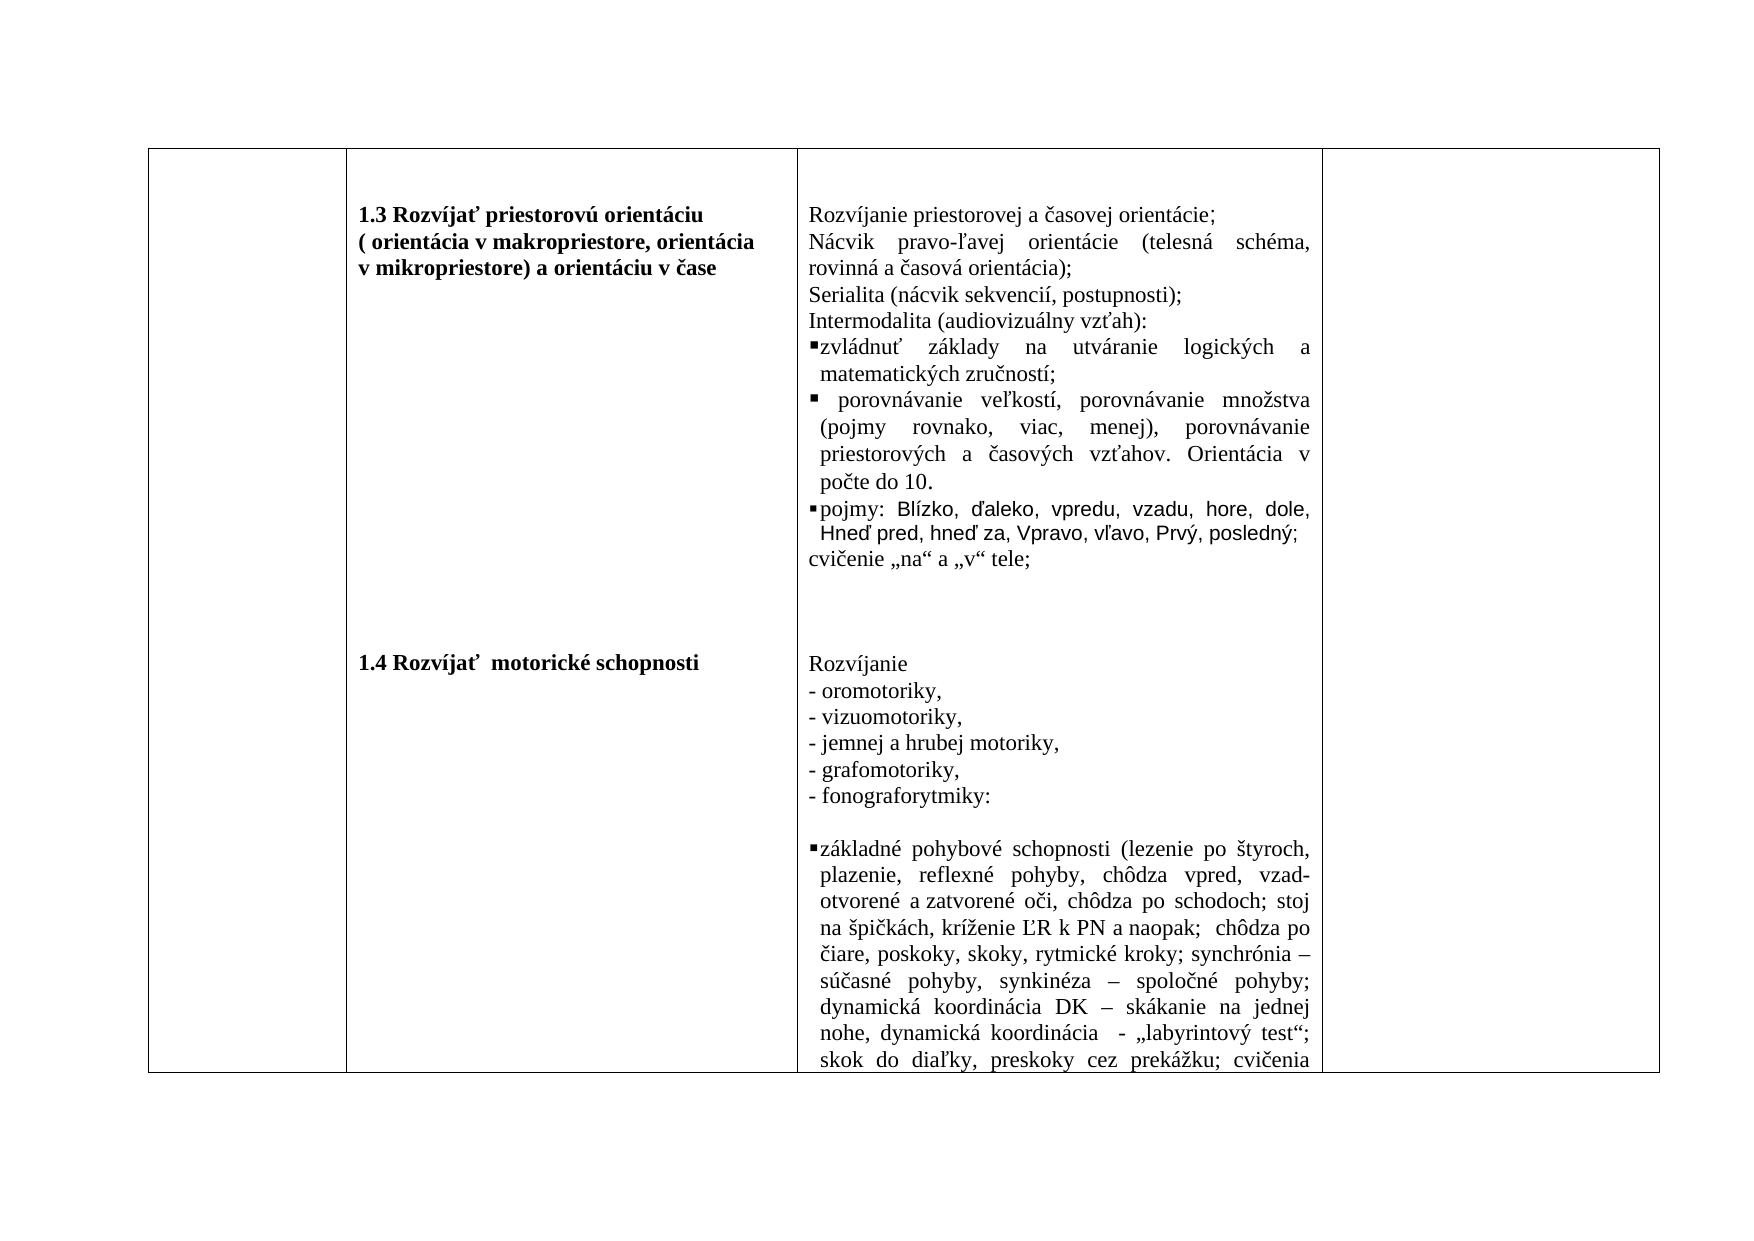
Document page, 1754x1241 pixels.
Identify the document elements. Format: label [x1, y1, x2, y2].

table_cell [347, 149, 797, 1072]
table_cell [1323, 149, 1659, 1072]
table_cell [798, 149, 1322, 1072]
table_cell [149, 149, 346, 1072]
